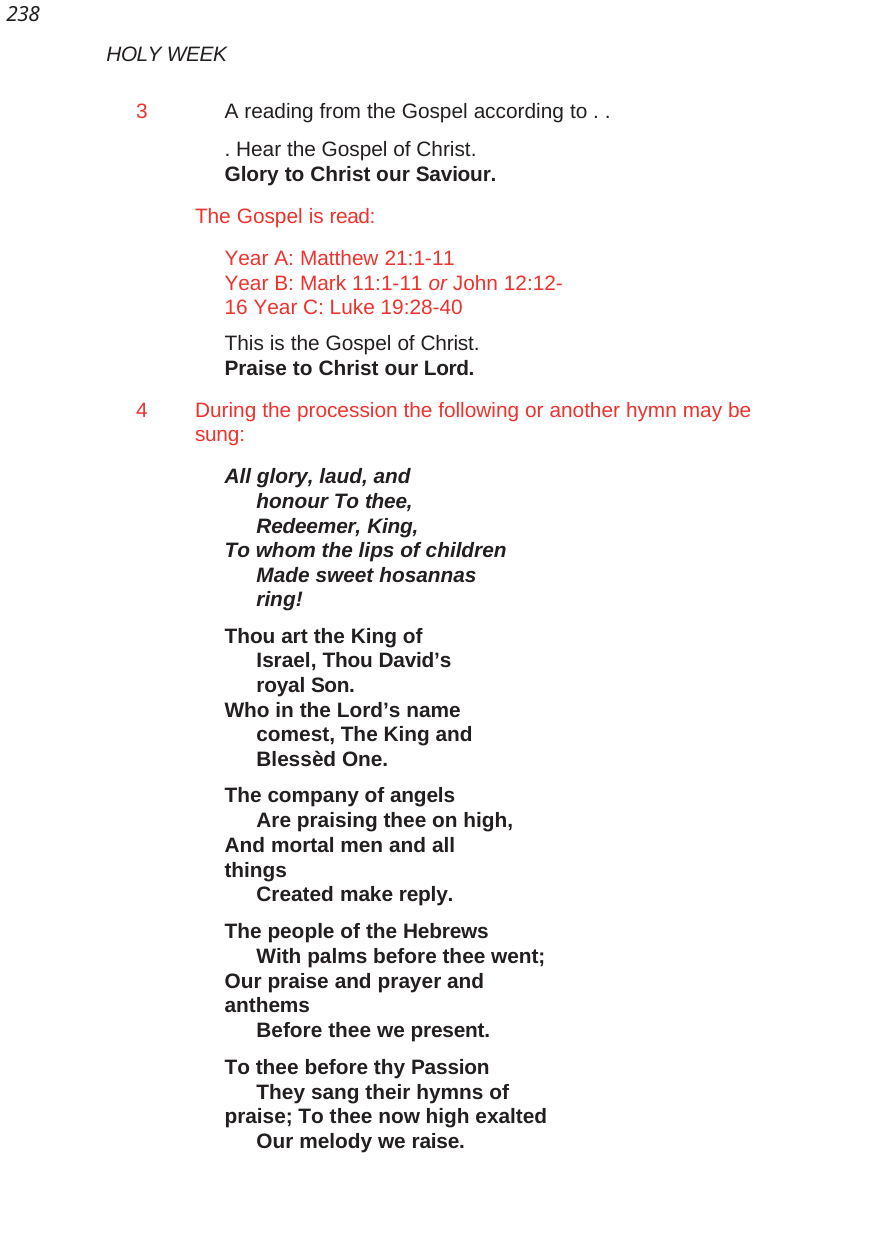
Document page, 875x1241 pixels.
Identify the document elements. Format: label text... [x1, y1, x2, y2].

list During the procession the following or another hymn may be sung: [136, 398, 751, 446]
text The Gospel is read: [195, 203, 780, 227]
list A reading from the Gospel according to . . . Hear the Gospel of Christ. [136, 86, 614, 161]
text To whom the lips of children Made sweet hosannas ring! [224, 538, 521, 611]
text Praise to Christ our Lord. [224, 356, 780, 380]
text All glory, laud, and honour To thee, Redeemer, King, [224, 464, 479, 537]
text They sang their hymns of praise; To thee now high exalted [224, 1079, 577, 1128]
text HOLY WEEK [106, 42, 780, 66]
text Our melody we raise. [256, 1129, 780, 1153]
text Created make reply. [256, 882, 780, 906]
text Glory to Christ our Saviour. [224, 162, 780, 186]
text The people of the Hebrews [224, 919, 780, 943]
text Thou art the King of Israel, Thou David’s royal Son. [224, 624, 479, 697]
text Are praising thee on high, And mortal men and all things [224, 808, 521, 881]
text Before thee we present. [256, 1018, 780, 1042]
text To thee before thy Passion [224, 1054, 780, 1078]
text Who in the Lord’s name comest, The King and Blessèd One. [224, 698, 518, 771]
text Year B: Mark 11:1-11 or John 12:12-16 Year C: Luke 19:28-40 [224, 271, 577, 319]
text Year A: Matthew 21:1-11 [224, 246, 780, 271]
text With palms before thee went; Our praise and prayer and anthems [224, 944, 558, 1017]
text This is the Gospel of Christ. [224, 331, 780, 355]
text The company of angels [224, 783, 780, 807]
